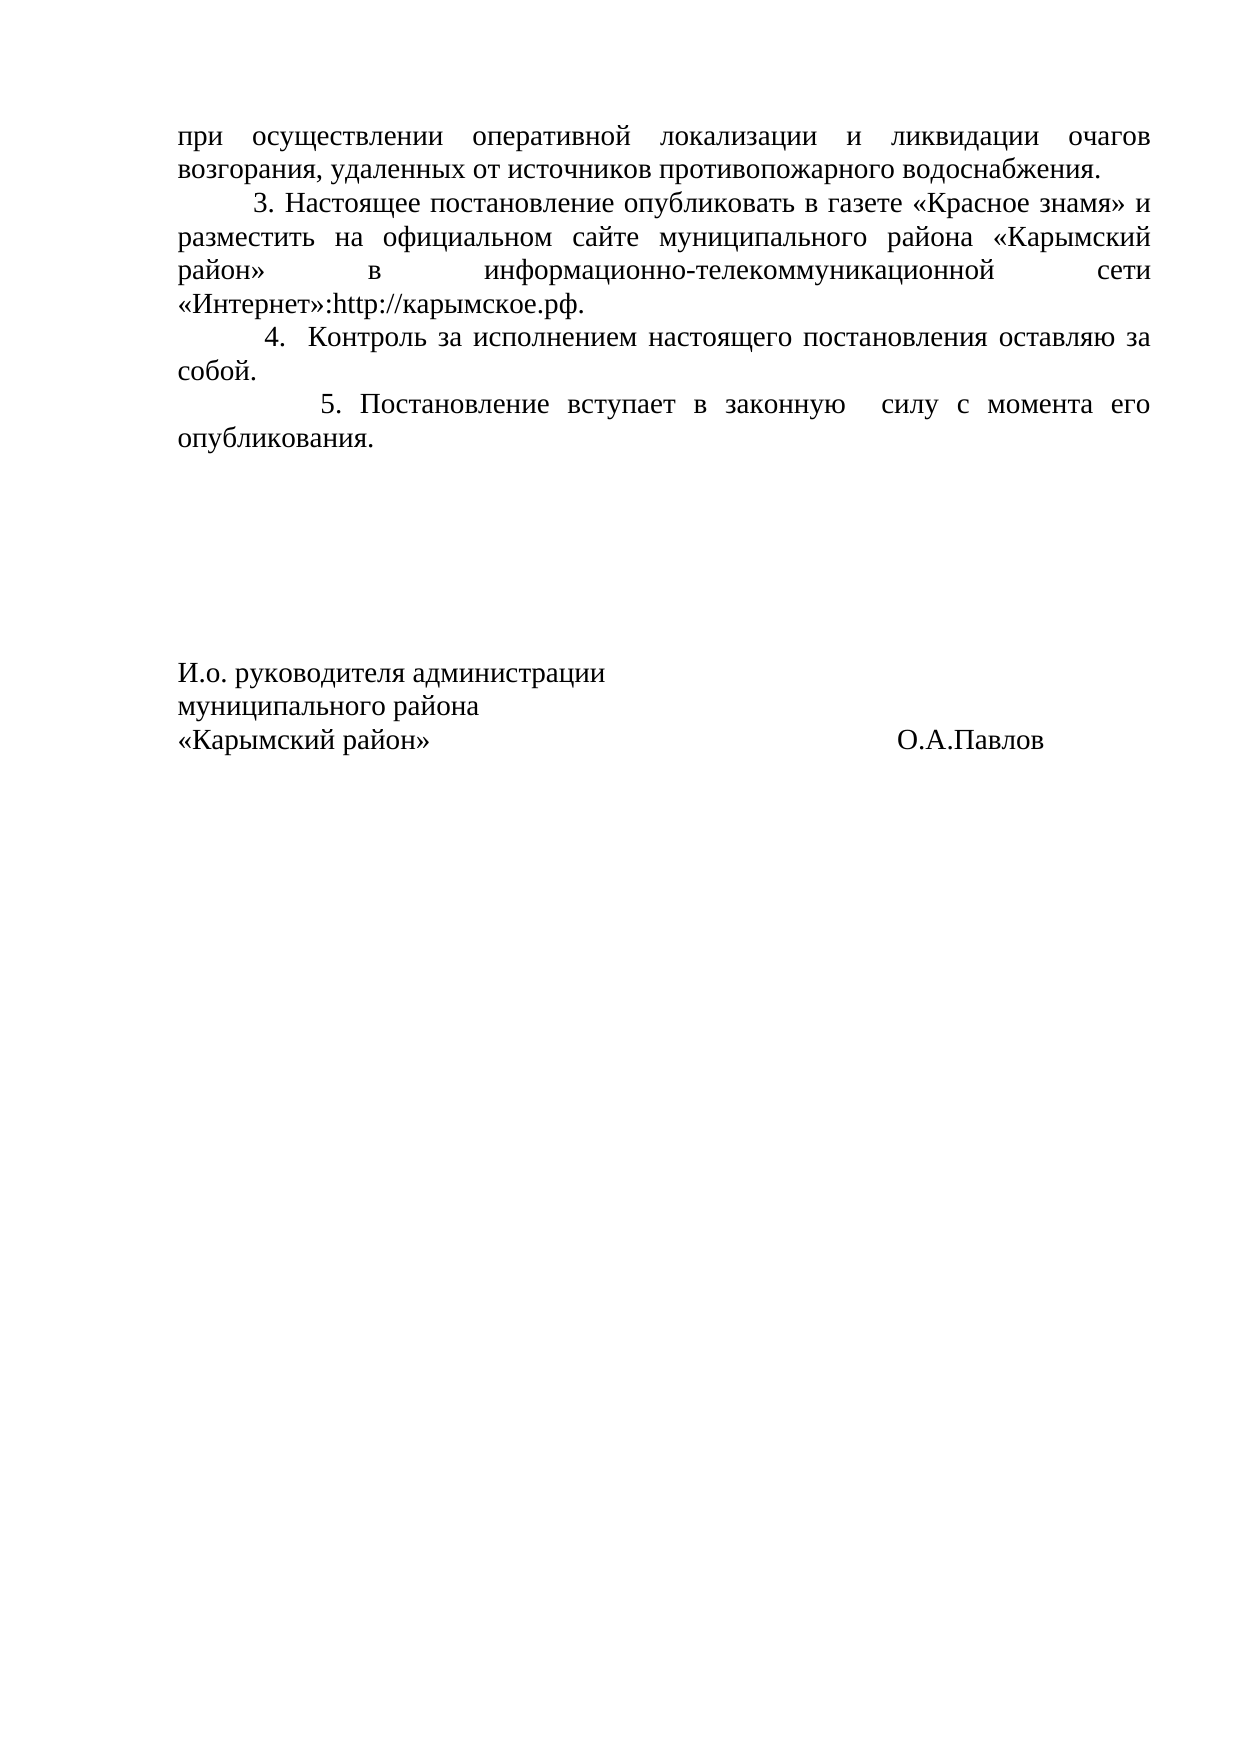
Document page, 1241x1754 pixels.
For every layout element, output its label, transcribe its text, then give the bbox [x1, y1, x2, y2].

text 4. Контроль за исполнением настоящего постановления оставляю за собой. [177, 319, 1152, 386]
text 3. Настоящее постановление опубликовать в газете «Красное знамя» и разместить на официальном сайте муниципального района «Карымский район» в информационно-телекоммуникационной сети «Интернет»:http://карымское.рф. [177, 185, 1152, 319]
text при осуществлении оперативной локализации и ликвидации очагов возгорания, удаленных от источников противопожарного водоснабжения. [177, 118, 1152, 185]
text муниципального района [177, 688, 1152, 722]
text 5. Постановление вступает в законную силу с момента его опубликования. [177, 386, 1152, 453]
text И.о. руководителя администрации [177, 655, 1152, 688]
text «Карымский район» О.А.Павлов [177, 722, 1152, 755]
